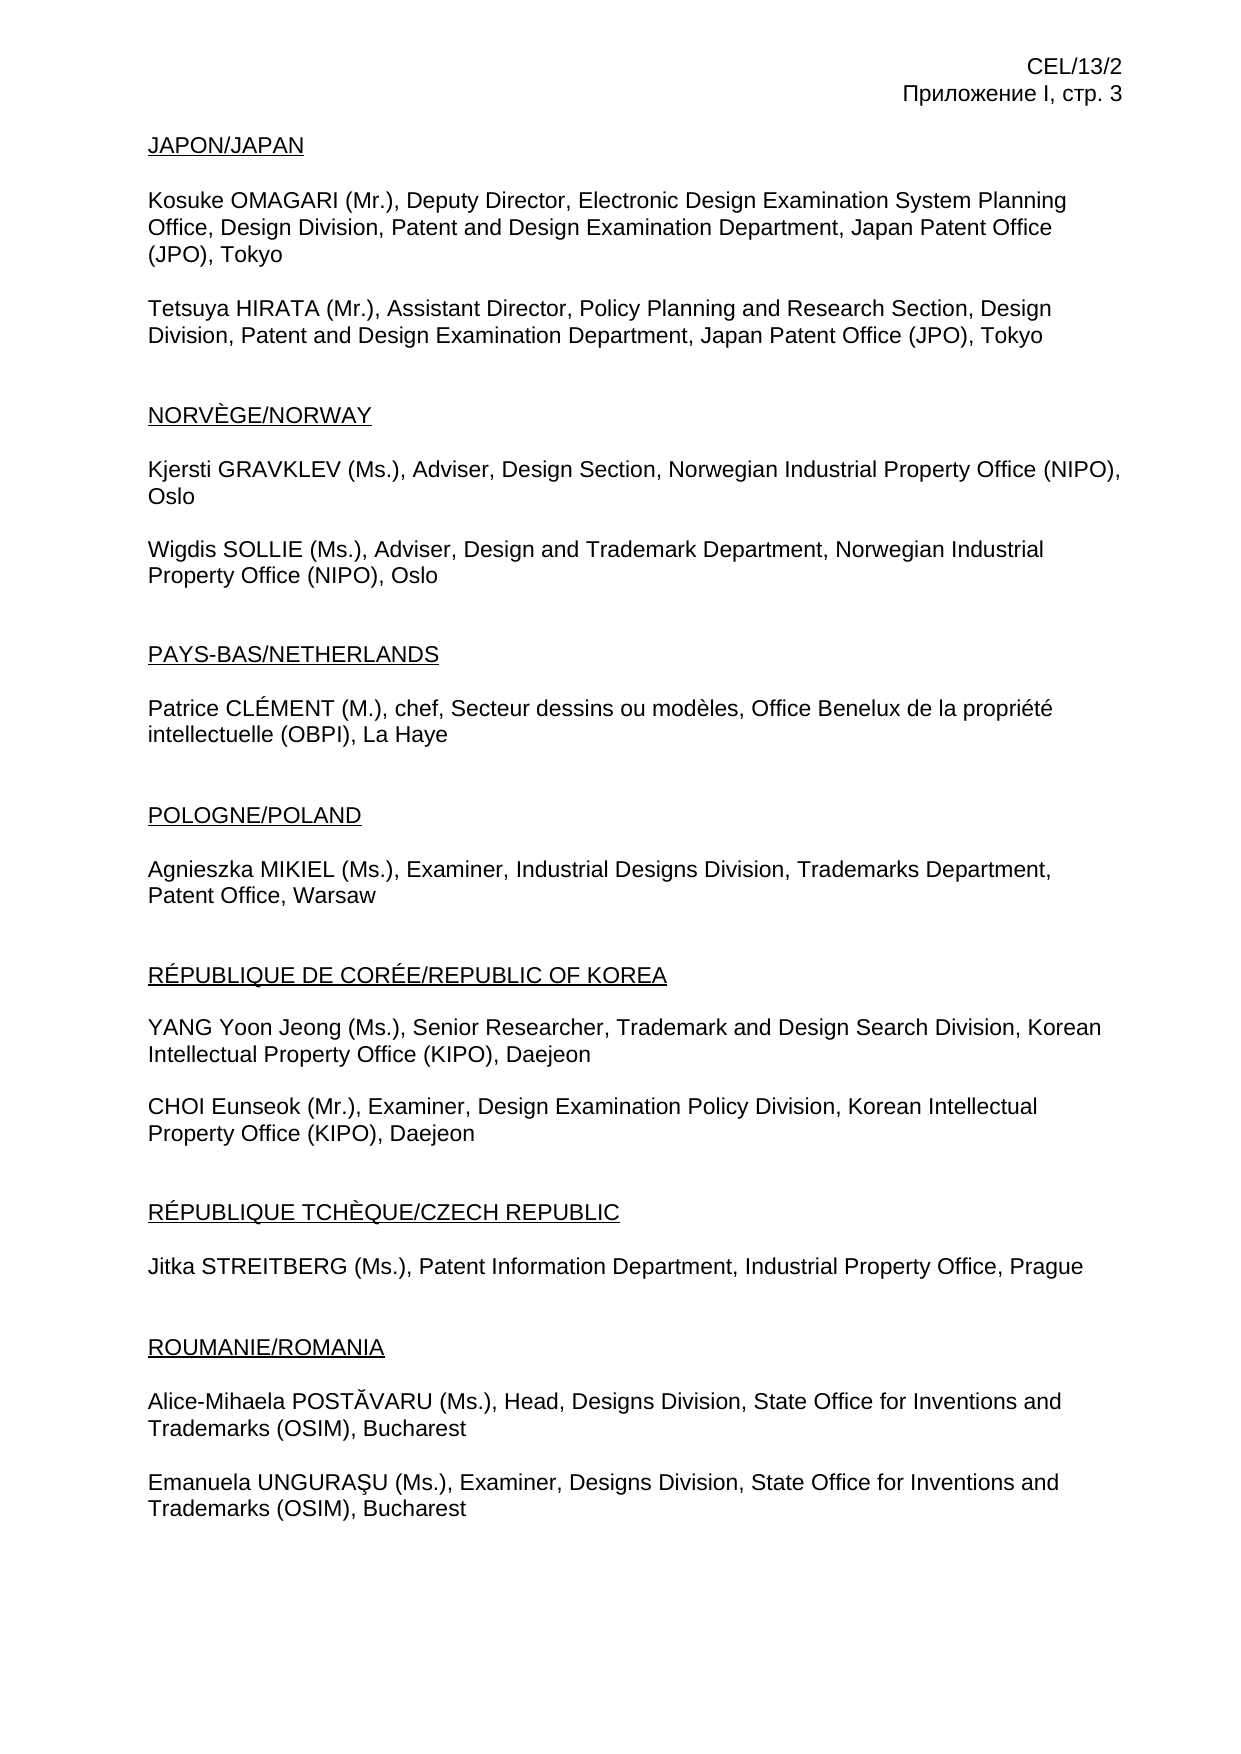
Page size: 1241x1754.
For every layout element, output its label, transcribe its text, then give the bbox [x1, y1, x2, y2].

text RÉPUBLIQUE TCHÈQUE/CZECH REPUBLIC [148, 1199, 1122, 1226]
text Alice-Mihaela POSTĂVARU (Ms.), Head, Designs Division, State Office for Inventions and Trademarks (OSIM), Bucharest [148, 1388, 1122, 1442]
text Patrice CLÉMENT (M.), chef, Secteur dessins ou modèles, Office Benelux de la propriété intellectuelle (OBPI), La Haye [148, 695, 1122, 748]
text YANG Yoon Jeong (Ms.), Senior Researcher, Trademark and Design Search Division, Korean Intellectual Property Office (KIPO), Daejeon [148, 1014, 1122, 1067]
text Wigdis SOLLIE (Ms.), Adviser, Design and Trademark Department, Norwegian Industrial Property Office (NIPO), Oslo [148, 536, 1122, 588]
text JAPON/JAPAN [148, 132, 1122, 159]
text Tetsuya HIRATA (Mr.), Assistant Director, Policy Planning and Research Section, Design Division, Patent and Design Examination Department, Japan Patent Office (JPO), Tokyo [148, 295, 1122, 349]
text PAYS-BAS/NETHERLANDS [148, 641, 1122, 668]
text POLOGNE/POLAND [148, 802, 1122, 829]
text Kjersti GRAVKLEV (Ms.), Adviser, Design Section, Norwegian Industrial Property Office (NIPO), Oslo [148, 456, 1122, 509]
text Kosuke OMAGARI (Mr.), Deputy Director, Electronic Design Examination System Planning Office, Design Division, Patent and Design Examination Department, Japan Patent Office (JPO), Tokyo [148, 186, 1122, 268]
text Jitka STREITBERG (Ms.), Patent Information Department, Industrial Property Office, Prague [148, 1253, 1122, 1279]
text Agnieszka MIKIEL (Ms.), Examiner, Industrial Designs Division, Trademarks Department, Patent Office, Warsaw [148, 856, 1122, 909]
text Emanuela UNGURAŞU (Ms.), Examiner, Designs Division, State Office for Inventions and Trademarks (OSIM), Bucharest [148, 1469, 1122, 1522]
text RÉPUBLIQUE DE CORÉE/REPUBLIC OF KOREA [148, 962, 1122, 988]
text ROUMANIE/ROMANIA [148, 1333, 1122, 1361]
text NORVÈGE/NORWAY [148, 402, 1122, 429]
text CHOI Eunseok (Mr.), Examiner, Design Examination Policy Division, Korean Intellectual Property Office (KIPO), Daejeon [148, 1093, 1122, 1146]
